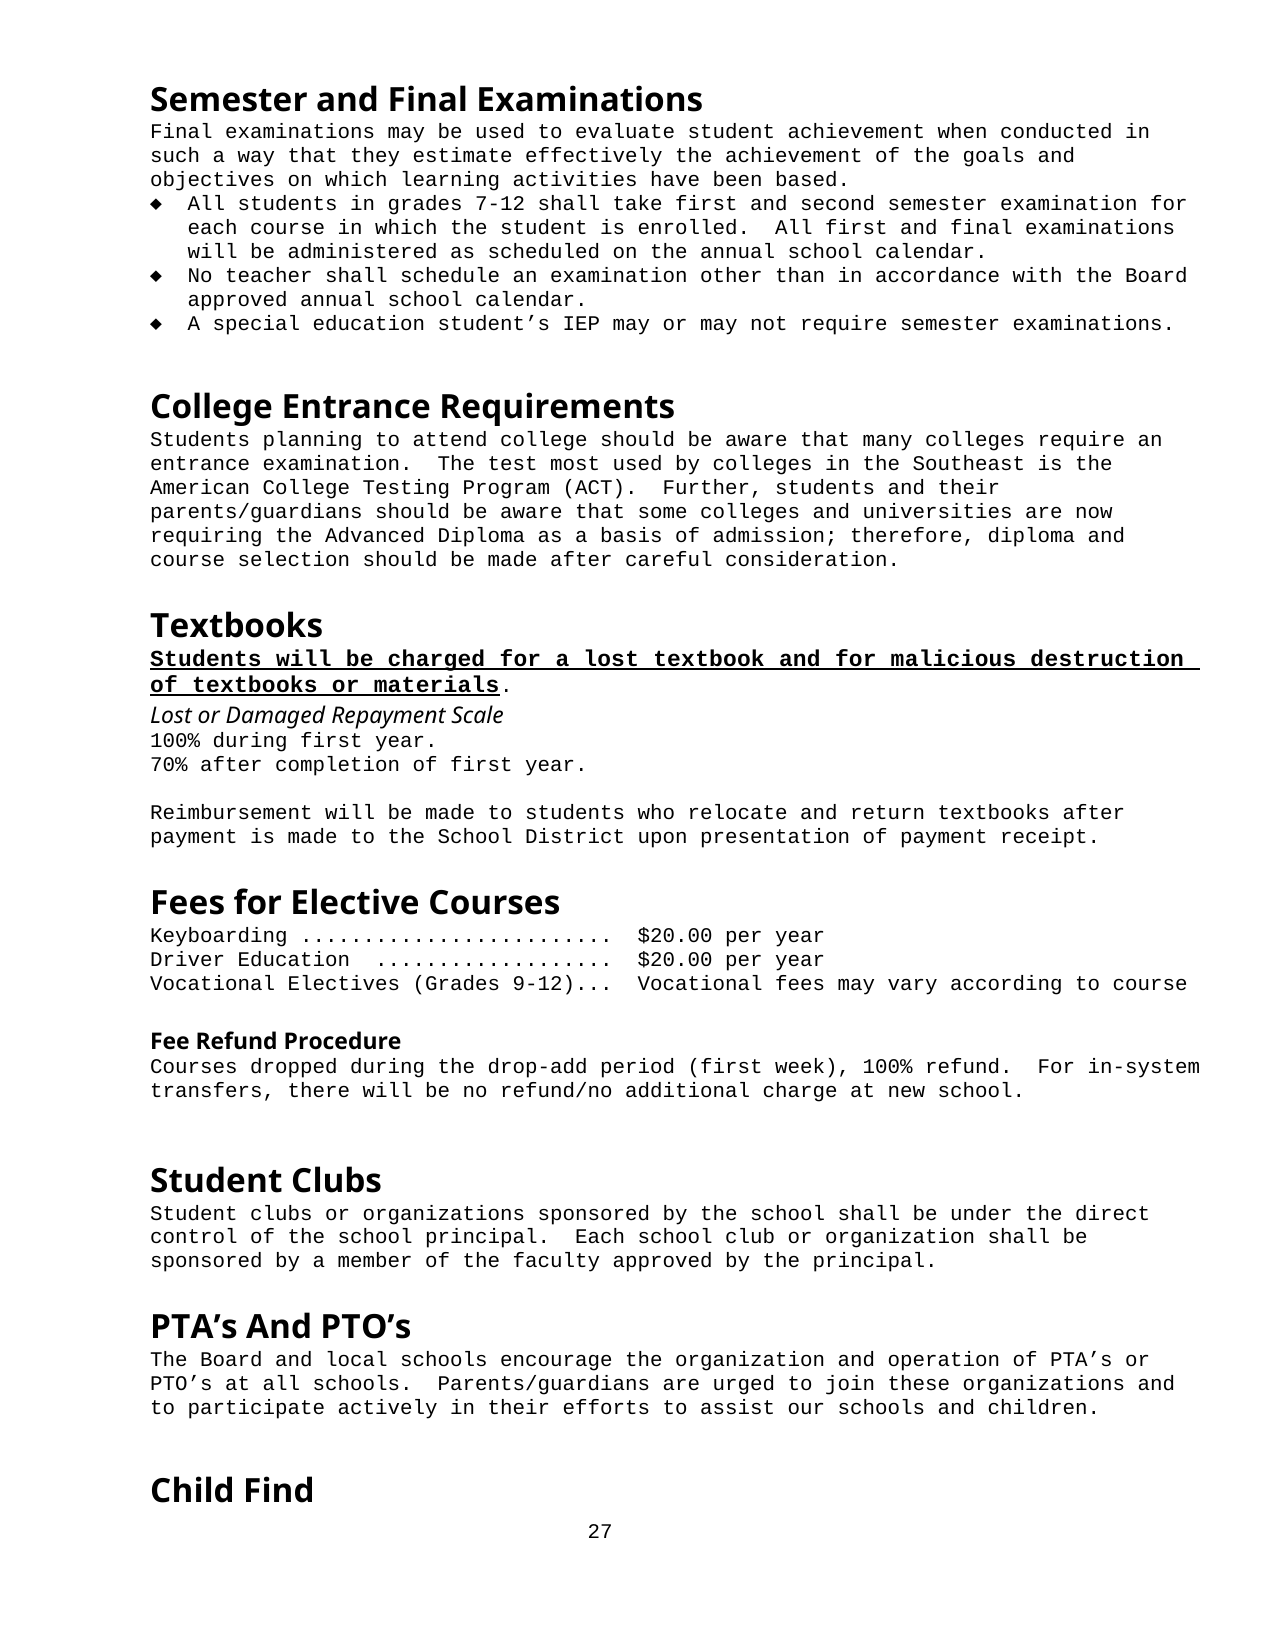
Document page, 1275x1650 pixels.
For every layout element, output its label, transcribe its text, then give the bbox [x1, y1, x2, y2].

text College Entrance Requirements [150, 383, 1200, 429]
text ’s And PTO’s [150, 1303, 1200, 1349]
text Vocational Electives (Grades 9-12)... Vocational fees may vary according to course [150, 972, 1200, 996]
text Courses dropped during the drop-add period (first week), 100% refund. For in-system transfers, there will be no refund/no additional charge at new school. [150, 1056, 1200, 1104]
text The Board and local schools encourage the organization and operation of ’s or PTO’s at all schools. Parents/guardians are urged to join these organizations and to participate actively in their efforts to assist our schools and children. [150, 1349, 1200, 1421]
text Fee Refund Procedure [150, 1025, 1200, 1056]
text 100% during first year. [150, 730, 1200, 754]
text Semester and Final Examinations [150, 75, 1200, 121]
text Lost or Damaged Repayment Scale [150, 699, 1200, 730]
text Student clubs or organizations sponsored by the school shall be under the direct control of the school principal. Each school club or organization shall be sponsored by a member of the faculty approved by the principal. [150, 1202, 1200, 1274]
list All students in grades 7-12 shall take first and second semester examination for each course in which the student is enrolled. All first and final examinations will be administered as scheduled on the annual school calendar. [150, 193, 1200, 265]
text Final examinations may be used to evaluate student achievement when conducted in such a way that they estimate effectively the achievement of the goals and objectives on which learning activities have been based. [150, 121, 1200, 193]
text Textbooks [150, 601, 1200, 647]
text Driver Education ................... $20.00 per year [150, 948, 1200, 972]
text Students planning to attend college should be aware that many colleges require an entrance examination. The test most used by colleges in the Southeast is the American College Testing Program (ACT). Further, students and their parents/guardians should be aware that some colleges and universities are now requiring the Advanced Diploma as a basis of admission; therefore, diploma and course selection should be made after careful consideration. [150, 429, 1200, 572]
text Keyboarding ......................... $20.00 per year [150, 924, 1200, 948]
text 70% after completion of first year. [150, 754, 1200, 778]
list A special education student’s IEP may or may not require semester examinations. [150, 313, 1200, 337]
text Student Clubs [150, 1156, 1200, 1202]
text Child Find [150, 1467, 1200, 1513]
text Students will be charged for a lost textbook and for malicious destruction of textbooks or materials. [150, 647, 1200, 668]
text Students will be charged for a lost textbook and for malicious destruction of textbooks or materials. [150, 670, 1200, 699]
text Fees for Elective Courses [150, 878, 1200, 924]
list No teacher shall schedule an examination other than in accordance with the Board approved annual school calendar. [150, 265, 1200, 313]
text Reimbursement will be made to students who relocate and return textbooks after payment is made to the upon presentation of payment receipt. [150, 802, 1200, 850]
